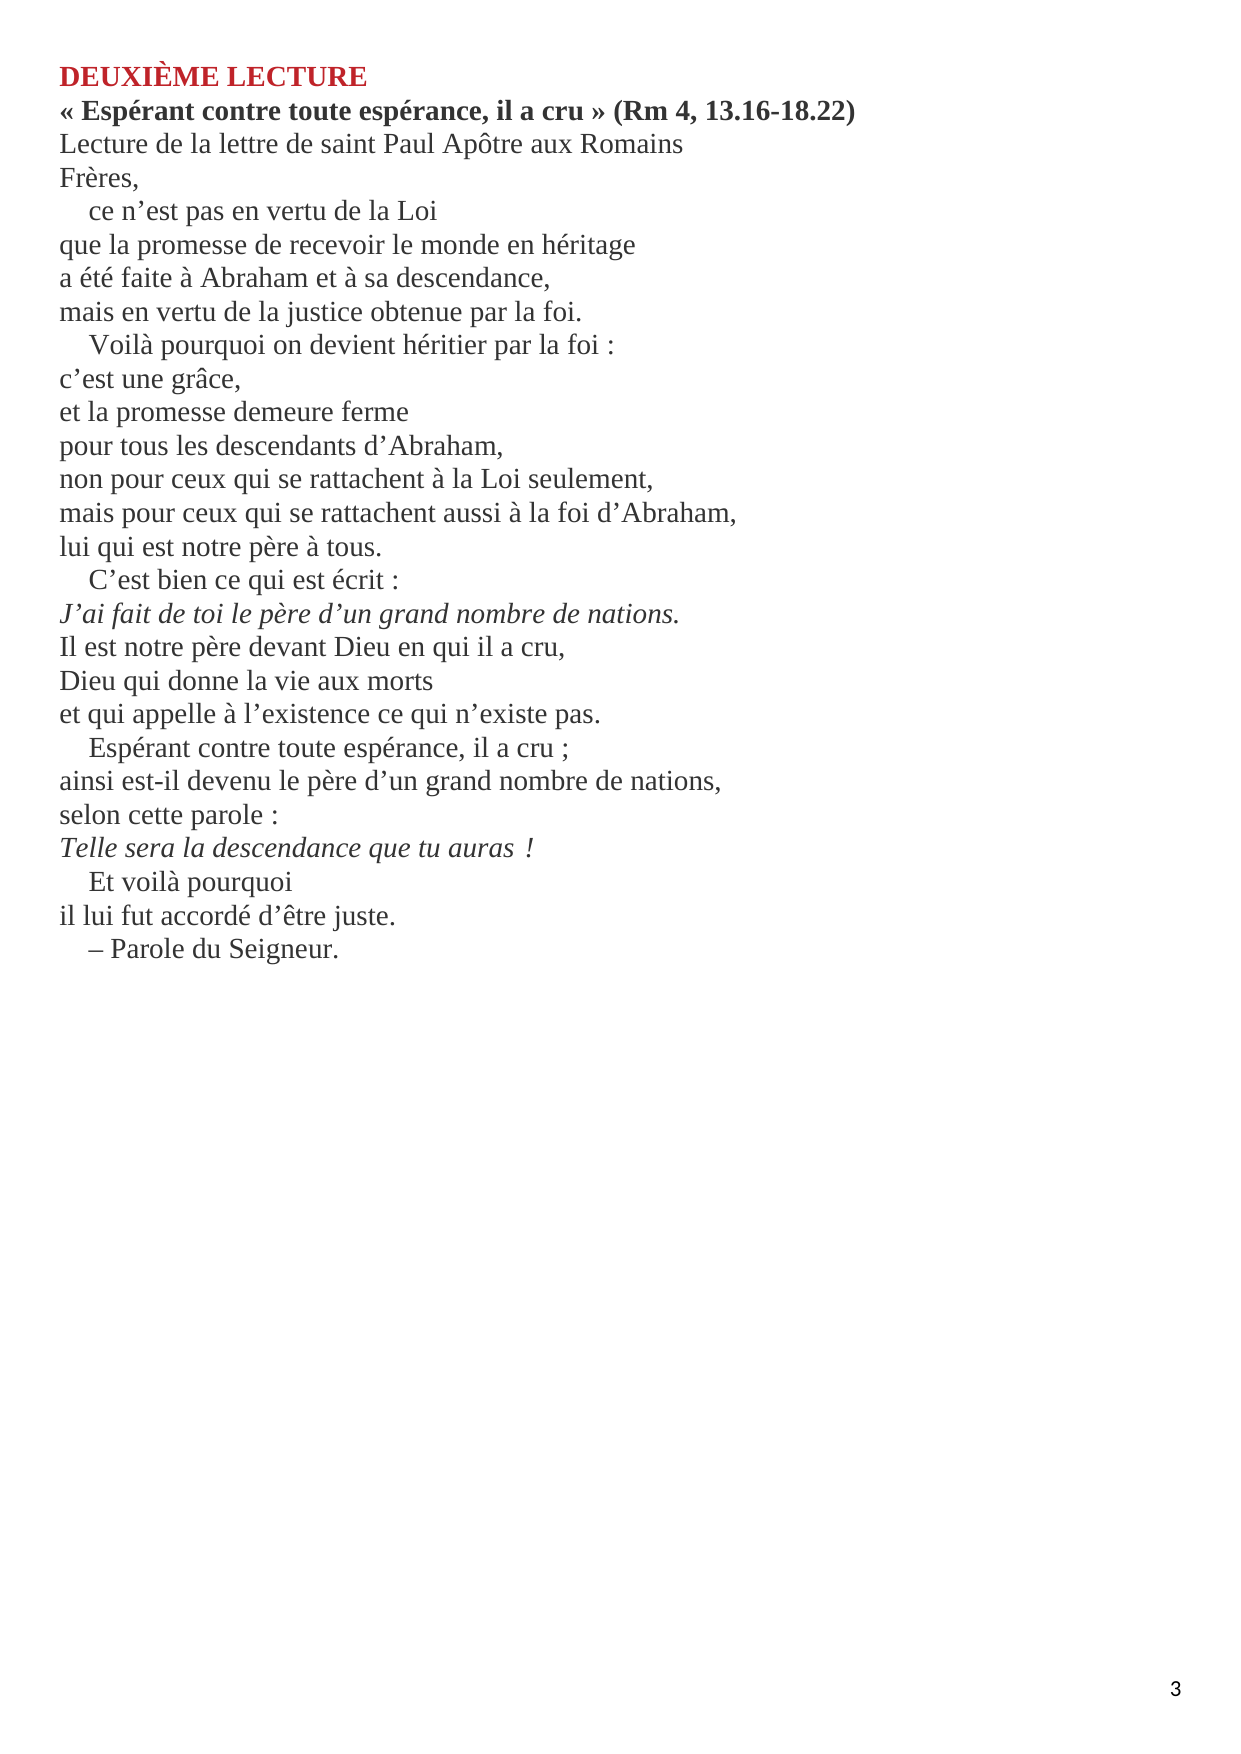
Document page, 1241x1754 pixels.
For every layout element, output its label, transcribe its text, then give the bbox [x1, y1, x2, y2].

text – Parole du Seigneur. [59, 931, 1181, 965]
text « Espérant contre toute espérance, il a cru » (Rm 4, 13.16-18.22) [59, 93, 1181, 126]
text Frères, ce n’est pas en vertu de la Loi que la promesse de recevoir le monde en héritage a été faite à Abraham et à sa descendance, mais en vertu de la justice obtenue par la foi. Voilà pourquoi on devient héritier par la foi : c’est une grâce, et la promesse demeure ferme pour tous les descendants d’Abraham, non pour ceux qui se rattachent à la Loi seulement, mais pour ceux qui se rattachent aussi à la foi d’Abraham, lui qui est notre père à tous. C’est bien ce qui est écrit : J’ai fait de toi le père d’un grand nombre de nations. Il est notre père devant Dieu en qui il a cru, Dieu qui donne la vie aux morts et qui appelle à l’existence ce qui n’existe pas. Espérant contre toute espérance, il a cru ; ainsi est-il devenu le père d’un grand nombre de nations, selon cette parole : Telle sera la descendance que tu auras ! Et voilà pourquoi il lui fut accordé d’être juste. [59, 160, 1181, 931]
text Deuxième lecture [59, 59, 1181, 93]
text Lecture de la lettre de saint Paul Apôtre aux Romains [59, 126, 1181, 160]
